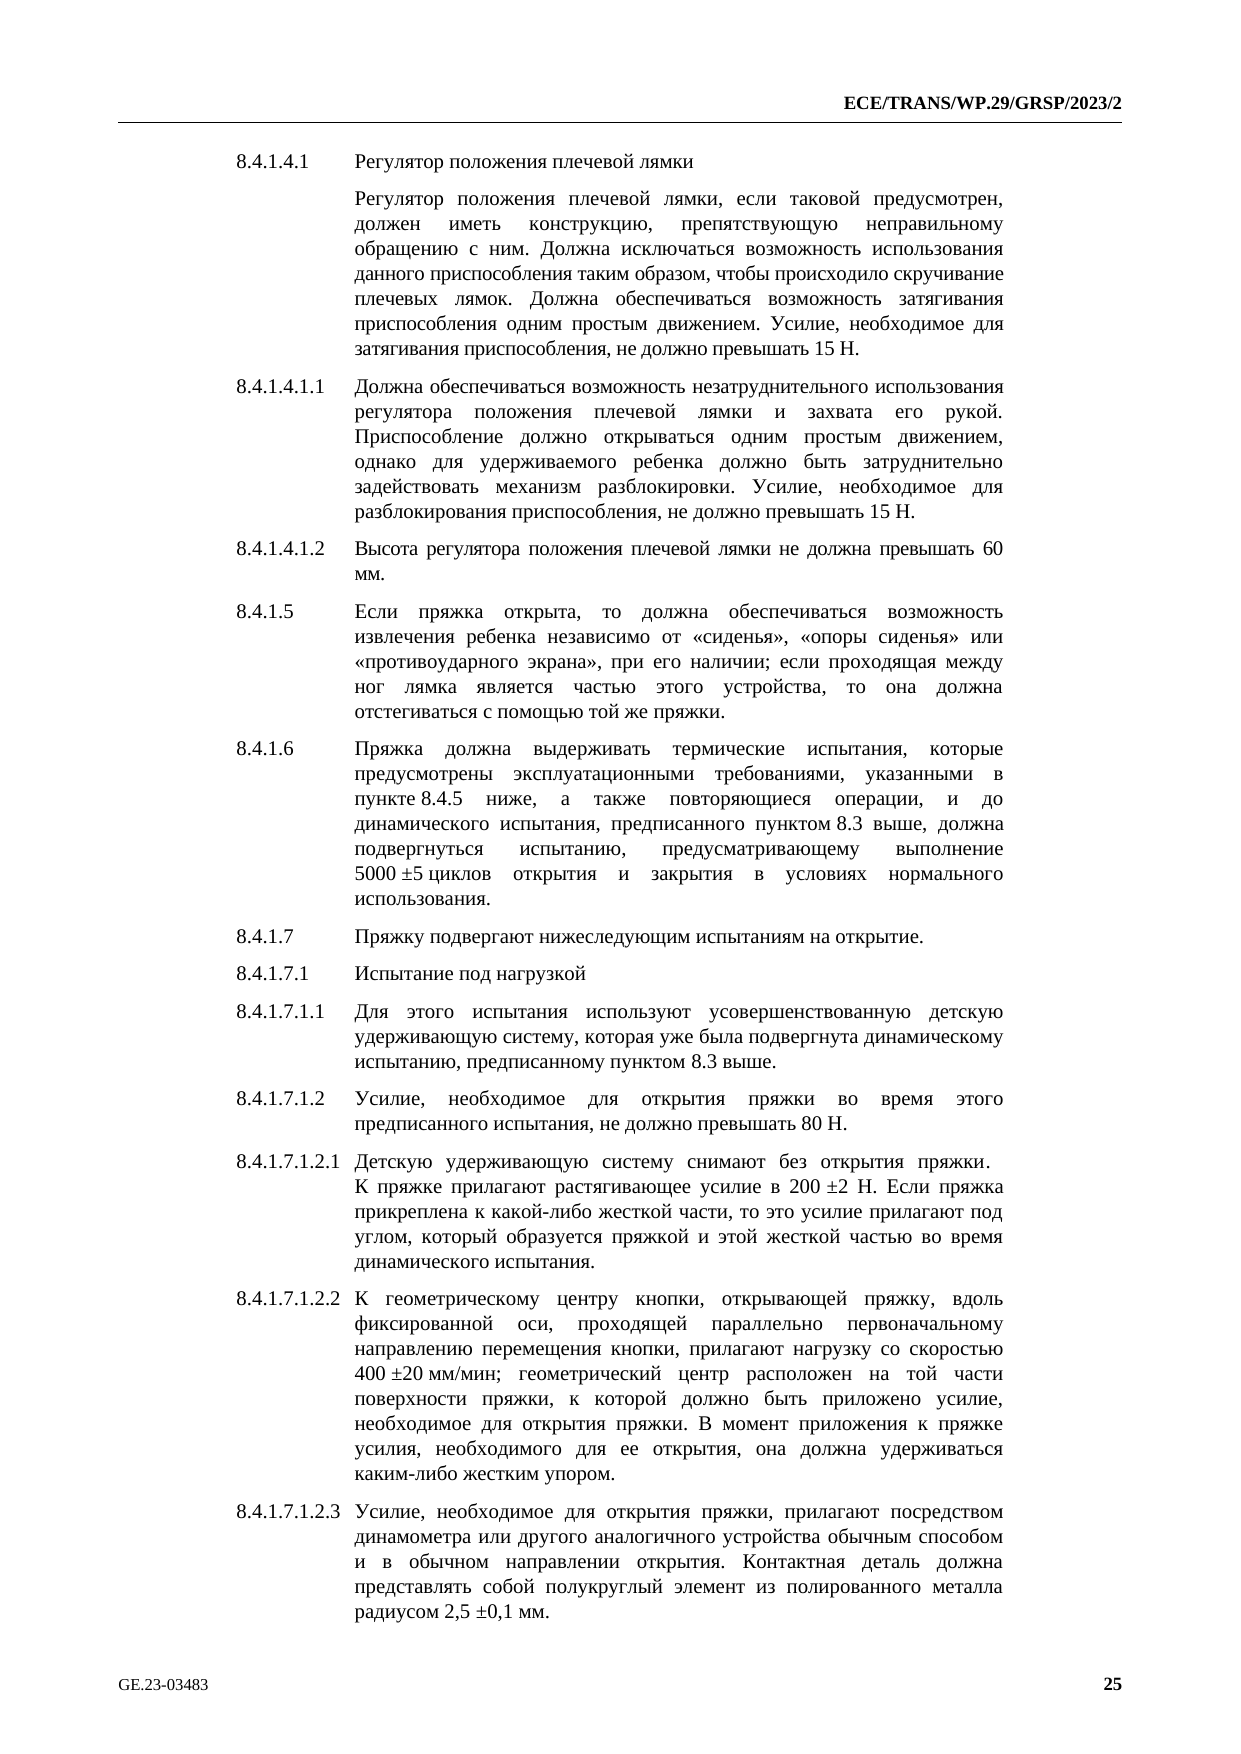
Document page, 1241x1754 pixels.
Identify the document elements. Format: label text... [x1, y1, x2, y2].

text 8.4.1.4.1.2 Высота регулятора положения плечевой лямки не должна превышать 60 мм. [236, 535, 1004, 585]
text 8.4.1.4.1.1 Должна обеспечиваться возможность незатруднительного использования регулятора положения плечевой лямки и захвата его рукой. Приспособление должно открываться одним простым движением, однако для удерживаемого ребенка должно быть затруднительно задействовать механизм разблокировки. Усилие, необходимое для разблокирования приспособления, не должно превышать 15 Н. [236, 373, 1004, 523]
text 8.4.1.5 Если пряжка открыта, то должна обеспечиваться возможность извлечения ребенка независимо от «сиденья», «опоры сиденья» или «противоударного экрана», при его наличии; если проходящая между ног лямка является частью этого устройства, то она должна отстегиваться с помощью той же пряжки. [236, 598, 1004, 723]
text 8.4.1.7.1 Испытание под нагрузкой [236, 960, 1004, 985]
text Регулятор положения плечевой лямки, если таковой предусмотрен, должен иметь конструкцию, препятствующую неправильному обращению с ним. Должна исключаться возможность использования данного приспособления таким образом, чтобы происходило скручивание плечевых лямок. Должна обеспечиваться возможность затягивания приспособления одним простым движением. Усилие, необходимое для затягивания приспособления, не должно превышать 15 Н. [354, 185, 1004, 360]
text 8.4.1.6 Пряжка должна выдерживать термические испытания, которые предусмотрены эксплуатационными требованиями, указанными в пункте 8.4.5 ниже, а также повторяющиеся операции, и до динамического испытания, предписанного пунктом 8.3 выше, должна подвергнуться испытанию, предусматривающему выполнение 5000 ±5 циклов открытия и закрытия в условиях нормального использования. [236, 735, 1004, 910]
text 8.4.1.7.1.1 Для этого испытания используют усовершенствованную детскую удерживающую систему, которая уже была подвергнута динамическому испытанию, предписанному пунктом 8.3 выше. [236, 998, 1004, 1073]
text 8.4.1.7 Пряжку подвергают нижеследующим испытаниям на открытие. [236, 923, 1004, 948]
text 8.4.1.7.1.2.1 Детскую удерживающую систему снимают без открытия пряжки. К пряжке прилагают растягивающее усилие в 200 ±2 H. Если пряжка прикреплена к какой-либо жесткой части, то это усилие прилагают под углом, который образуется пряжкой и этой жесткой частью во время динамического испытания. [236, 1148, 1004, 1273]
text 8.4.1.7.1.2.2 К геометрическому центру кнопки, открывающей пряжку, вдоль фиксированной оси, проходящей параллельно первоначальному направлению перемещения кнопки, прилагают нагрузку со скоростью 400 ±20 мм/мин; геометрический центр расположен на той части поверхности пряжки, к которой должно быть приложено усилие, необходимое для открытия пряжки. В момент приложения к пряжке усилия, необходимого для ее открытия, она должна удерживаться каким-либо жестким упором. [236, 1285, 1004, 1485]
text 8.4.1.7.1.2.3 Усилие, необходимое для открытия пряжки, прилагают посредством динамометра или другого аналогичного устройства обычным способом и в обычном направлении открытия. Контактная деталь должна представлять собой полукруглый элемент из полированного металла радиусом 2,5 ±0,1 мм. [236, 1498, 1004, 1623]
text 8.4.1.7.1.2 Усилие, необходимое для открытия пряжки во время этого предписанного испытания, не должно превышать 80 Н. [236, 1085, 1004, 1135]
text 8.4.1.4.1 Регулятор положения плечевой лямки [236, 148, 1004, 173]
